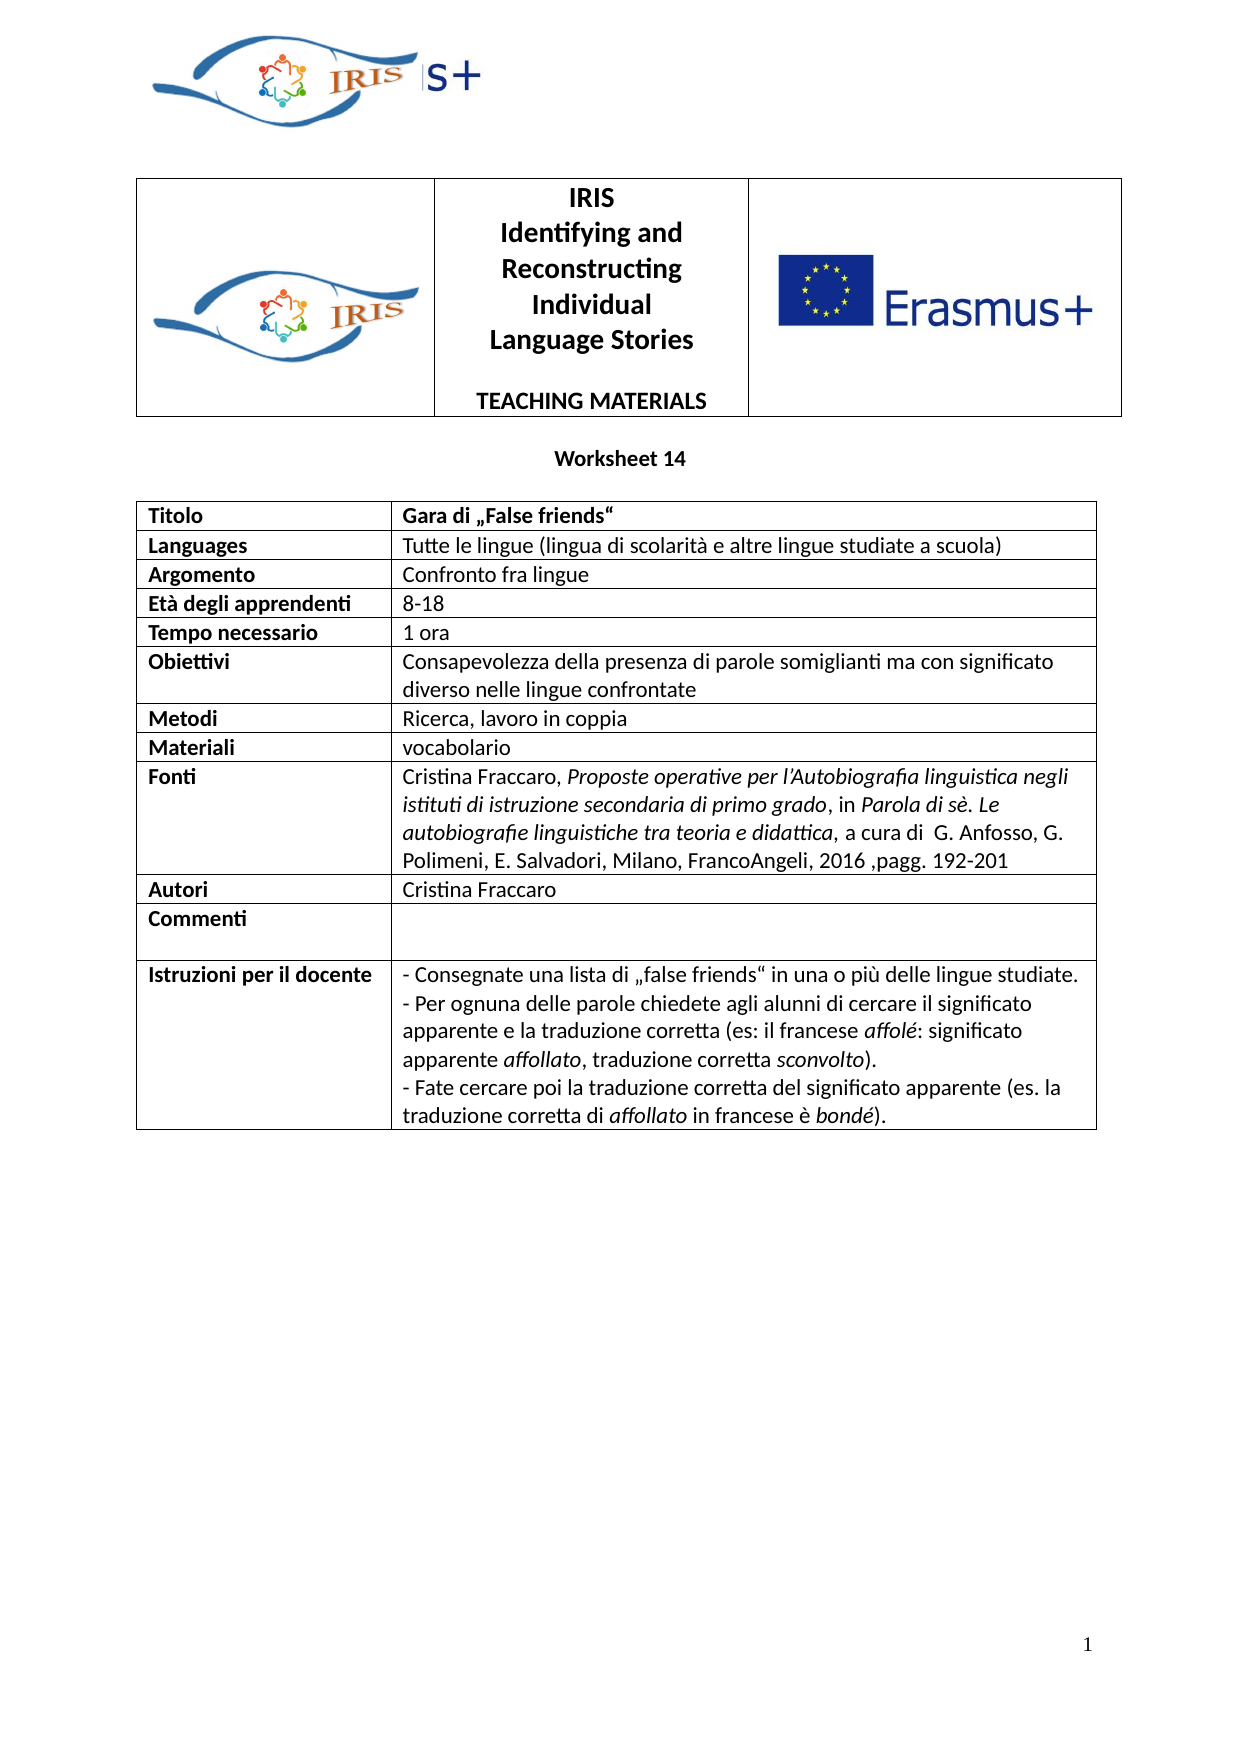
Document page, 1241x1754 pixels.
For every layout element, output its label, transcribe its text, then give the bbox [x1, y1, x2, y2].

picture [147, 0, 498, 164]
text Worksheet 14 [148, 444, 1093, 473]
table_cell Confronto fra lingue [392, 560, 1096, 588]
table_cell Tutte le lingue (lingua di scolarità e altre lingue studiate a scuola) [392, 531, 1096, 559]
table_cell Consapevolezza della presenza di parole somiglianti ma con significato diverso nelle lingue confrontate [392, 647, 1096, 703]
table_header [749, 179, 1121, 416]
table_cell Metodi [137, 704, 391, 732]
table_cell Autori [137, 875, 391, 903]
table_header [137, 179, 434, 416]
table_header Gara di „False friends“ [392, 502, 1096, 530]
table_header Titolo [137, 502, 391, 530]
table_cell Commenti [137, 904, 391, 959]
table_cell Argomento [137, 560, 391, 588]
table_cell Età degli apprendenti [137, 589, 391, 617]
picture [760, 235, 1110, 346]
table_cell Istruzioni per il docente [137, 961, 391, 1129]
table_cell Cristina Fraccaro [392, 875, 1096, 903]
table_cell Materiali [137, 733, 391, 761]
table_cell 8-18 [392, 589, 1096, 617]
table_cell Languages [137, 531, 391, 559]
picture [148, 235, 424, 399]
table_cell 1 ora [392, 618, 1096, 646]
table_cell Tempo necessario [137, 618, 391, 646]
table_cell [392, 904, 1096, 959]
table_header IRIS Identifying and Reconstructing Individual Language Stories TEACHING MATERIALS [435, 179, 748, 416]
table_cell vocabolario [392, 733, 1096, 761]
table_cell Cristina Fraccaro, Proposte operative per l’Autobiografia linguistica negli istituti di istruzione secondaria di primo grado, in Parola di sè. Le autobiografie linguistiche tra teoria e didattica, a cura di G. Anfosso, G. Polimeni, E. Salvadori, Milano, FrancoAngeli, 2016 ,pagg. 192-201 [392, 762, 1096, 874]
table_cell Obiettivi [137, 647, 391, 703]
table_cell Fonti [137, 762, 391, 874]
table_cell Ricerca, lavoro in coppia [392, 704, 1096, 732]
table_cell - Consegnate una lista di „false friends“ in una o più delle lingue studiate. - Per ognuna delle parole chiedete agli alunni di cercare il significato apparente e la traduzione corretta (es: il francese affolé: significato apparente affollato, traduzione corretta sconvolto). - Fate cercare poi la traduzione corretta del significato apparente (es. la traduzione corretta di affollato in francese è bondé). [392, 961, 1096, 1129]
